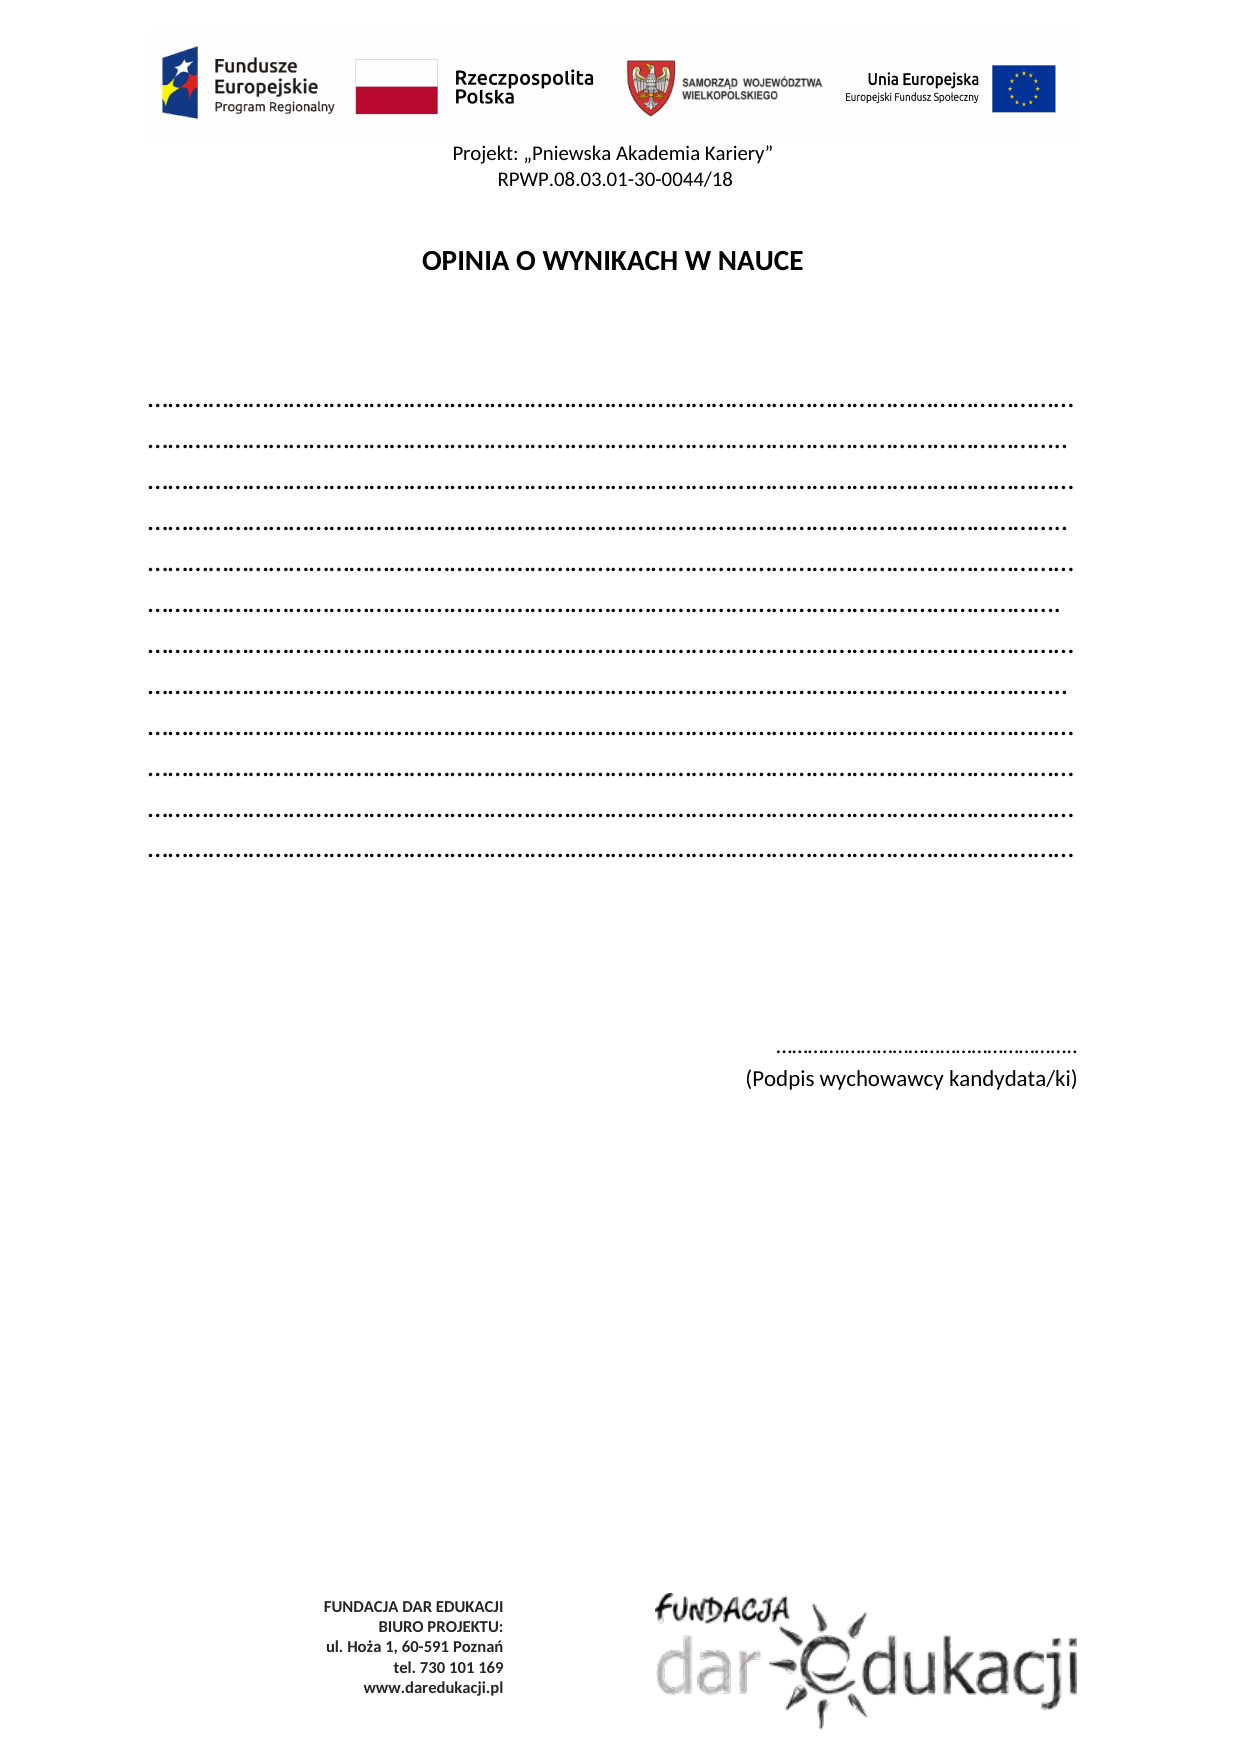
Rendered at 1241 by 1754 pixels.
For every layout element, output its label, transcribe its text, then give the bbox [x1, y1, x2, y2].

text (Podpis wychowawcy kandydata/ki) [148, 1064, 1078, 1092]
text ………………………………………………………………………………………………………………………………………………………………………………………………………………………………………………….. [148, 625, 1078, 701]
text …………………………………………………………………………………………………………………………………………………………………………………………………………………………………………………. [148, 543, 1078, 619]
text ………………………………………………………………………………………………………………………………………………………………………………………………………………………………………………….. [148, 461, 1078, 538]
picture [655, 1593, 1077, 1730]
text OPINIA O WYNIKACH W NAUCE [148, 242, 1078, 277]
text …………………………………………………………………………………………………………………………………………………………………………………………………………………………………………………… [148, 707, 1078, 783]
text ………….…………………………………….. [148, 1031, 1078, 1059]
text …………………………………………………………………………………………………………………………………………………………………………………………………………………………………………………… [148, 789, 1078, 865]
text ………………………………………………………………………………………………………………………………………………………………………………………………………………………………………………….. [148, 379, 1078, 456]
picture [147, 29, 1078, 141]
